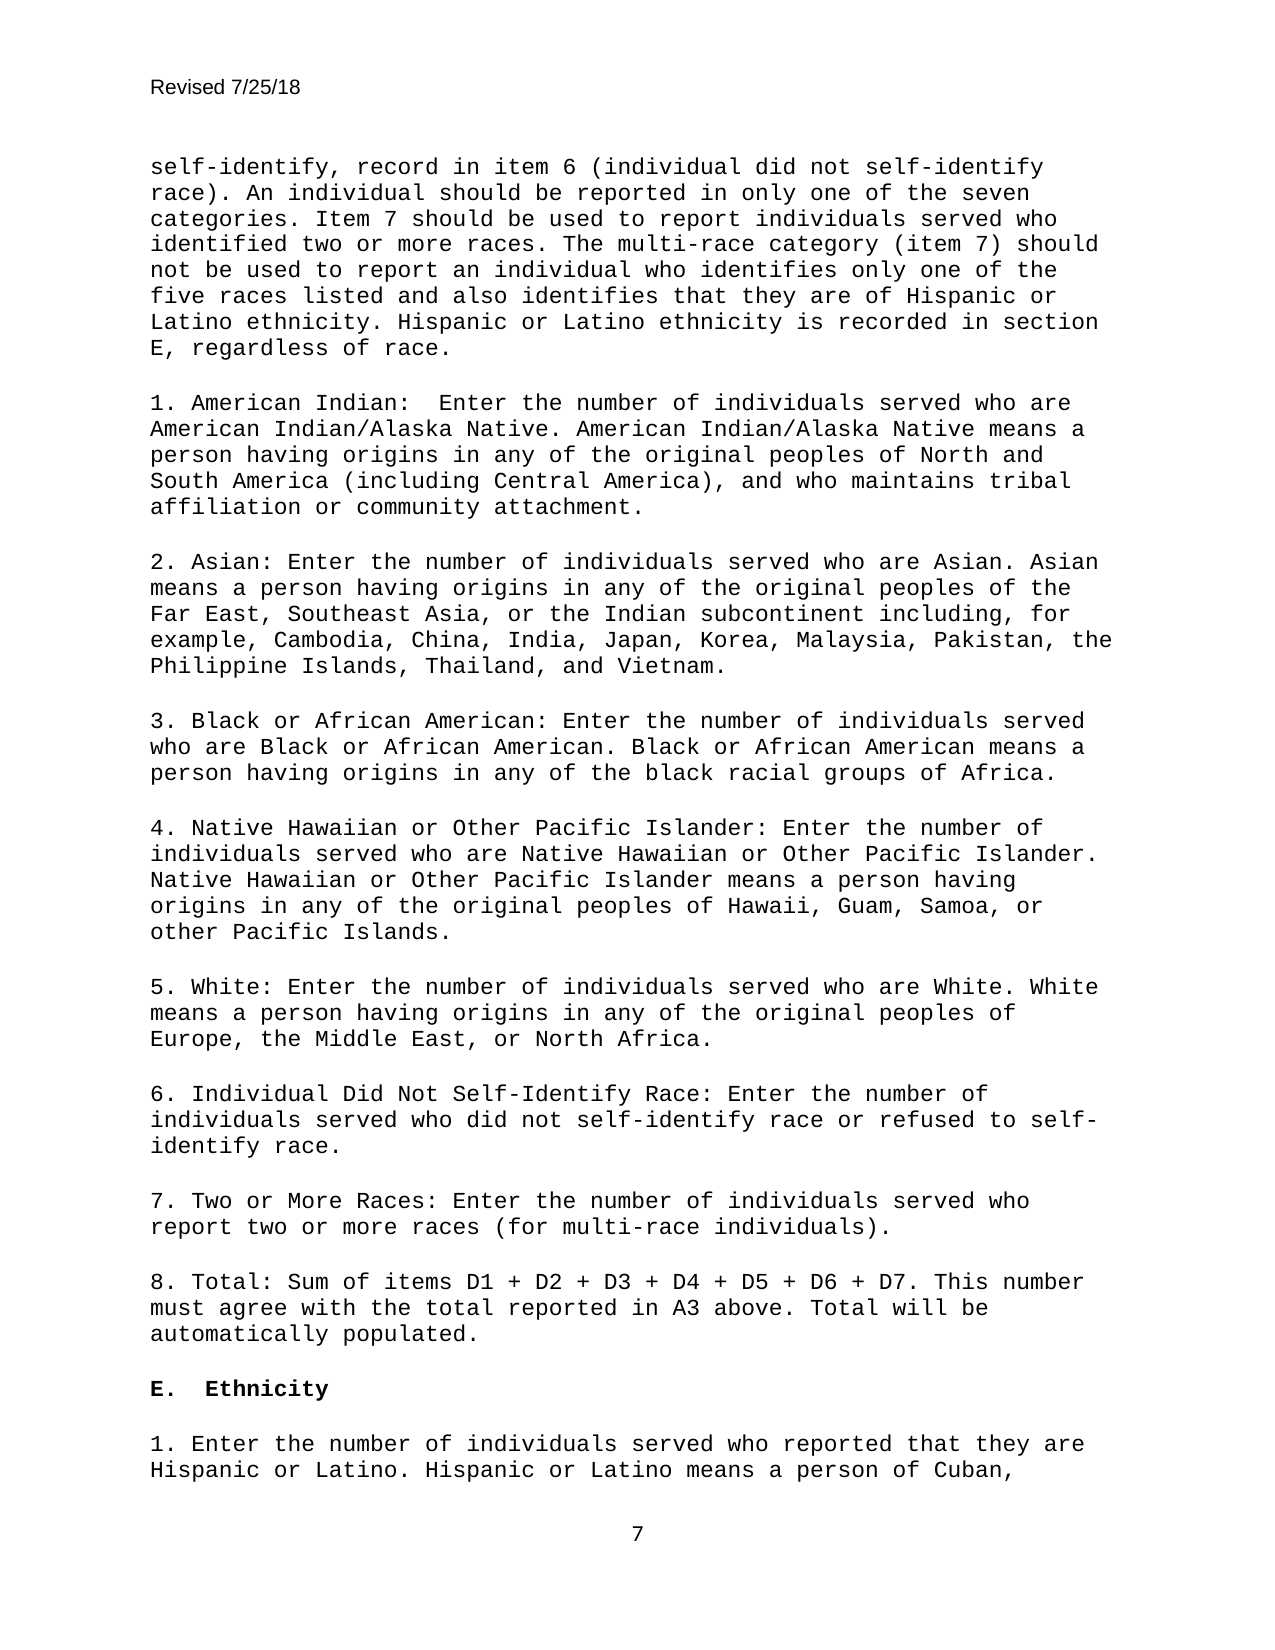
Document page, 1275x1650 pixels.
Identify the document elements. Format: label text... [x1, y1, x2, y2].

text 3. Black or African American: Enter the number of individuals served who are Black or African American. Black or African American means a person having origins in any of the black racial groups of Africa. [150, 709, 1125, 787]
text 6. Individual Did Not Self-Identify Race: Enter the number of individuals served who did not self-identify race or refused to self-identify race. [150, 1082, 1125, 1160]
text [150, 155, 1125, 362]
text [150, 1432, 1125, 1484]
text 1. American Indian: Enter the number of individuals served who are American Indian/Alaska Native. American Indian/Alaska Native means a person having origins in any of the original peoples of North and South America (including Central America), and who maintains tribal affiliation or community attachment. [150, 392, 1125, 521]
text 2. Asian: Enter the number of individuals served who are Asian. Asian means a person having origins in any of the original peoples of the Far East, Southeast Asia, or the Indian subcontinent including, for example, Cambodia, China, India, Japan, Korea, Malaysia, Pakistan, the Philippine Islands, Thailand, and Vietnam. [150, 551, 1125, 680]
text 5. White: Enter the number of individuals served who are White. White means a person having origins in any of the original peoples of Europe, the Middle East, or North Africa. [150, 975, 1125, 1053]
text 7. Two or More Races: Enter the number of individuals served who report two or more races (for multi-race individuals). [150, 1189, 1125, 1241]
text 8. Total: Sum of items D1 + D2 + D3 + D4 + D5 + D6 + D7. This number must agree with the total reported in A3 above. Total will be automatically populated. [150, 1270, 1125, 1348]
text E. Ethnicity [150, 1377, 1125, 1403]
text 4. Native Hawaiian or Other Pacific Islander: Enter the number of individuals served who are Native Hawaiian or Other Pacific Islander. Native Hawaiian or Other Pacific Islander means a person having origins in any of the original peoples of Hawaii, Guam, Samoa, or other Pacific Islands. [150, 816, 1125, 946]
